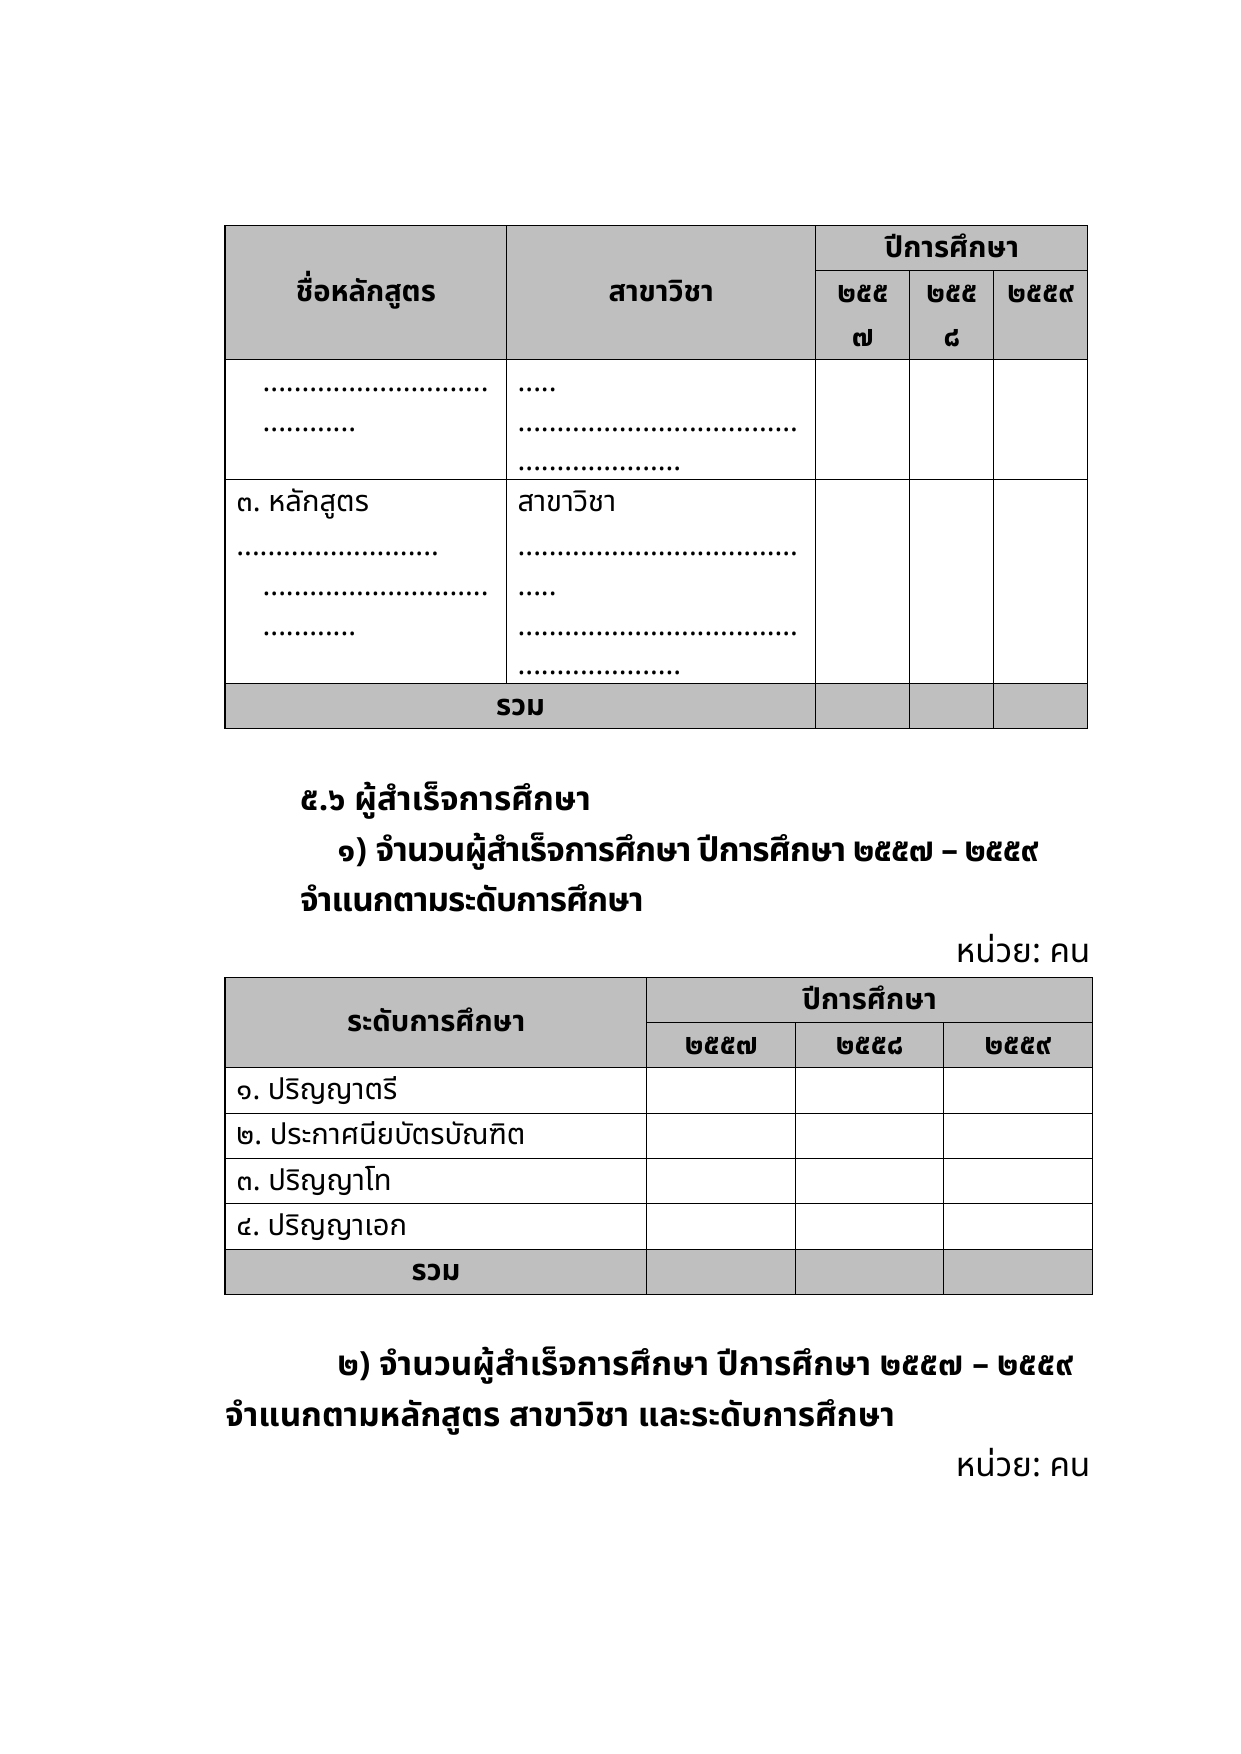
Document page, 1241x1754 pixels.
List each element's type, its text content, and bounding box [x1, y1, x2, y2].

table_cell [910, 684, 993, 728]
table_header ปีการศึกษา [647, 978, 1092, 1022]
text ๒) จำนวนผู้สำเร็จการศึกษา ปีการศึกษา ๒๕๕๗ – ๒๕๕๙ จำแนกตามหลักสูตร สาขาวิชา และระดับการศึกษา [225, 1340, 1090, 1441]
table_cell [910, 480, 993, 683]
table_cell [994, 480, 1087, 683]
table_cell [910, 360, 993, 479]
text ๕.๖ ผู้สำเร็จการศึกษา [300, 775, 1090, 825]
table_cell [944, 1250, 1092, 1294]
table_cell [796, 1204, 943, 1248]
table_cell ๓. หลักสูตร .......................... ......................................... [226, 480, 506, 683]
table_cell [944, 1114, 1092, 1158]
table_cell [647, 1114, 795, 1158]
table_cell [226, 360, 506, 479]
text หน่วย: คน [225, 1441, 1090, 1492]
table_cell ๒๕๕๗ [647, 1023, 795, 1067]
table_cell ๓. ปริญญาโท [226, 1159, 646, 1203]
table_cell รวม [226, 684, 815, 728]
table_cell [796, 1068, 943, 1113]
table_cell [796, 1250, 943, 1294]
table_cell [944, 1204, 1092, 1248]
table_cell [796, 1114, 943, 1158]
table_cell ๒๕๕๙ [944, 1023, 1092, 1067]
table_cell [647, 1250, 795, 1294]
table_cell ๔. ปริญญาเอก [226, 1204, 646, 1248]
table_cell ๒๕๕๘ [796, 1023, 943, 1067]
table_cell [647, 1068, 795, 1113]
table_header ปีการศึกษา [816, 226, 1087, 270]
text หน่วย: คน [225, 926, 1090, 977]
table_cell [944, 1159, 1092, 1203]
table_cell ๒๕๕๘ [910, 271, 993, 359]
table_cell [507, 360, 815, 479]
table_cell [816, 684, 909, 728]
table_cell [816, 360, 909, 479]
table_cell สาขาวิชา ......................................... ......................................................... [507, 480, 815, 683]
table_cell [994, 360, 1087, 479]
table_cell [647, 1159, 795, 1203]
table_cell รวม [226, 1250, 646, 1294]
table_cell [994, 684, 1087, 728]
table_header ชื่อหลักสูตร [226, 226, 506, 359]
table_cell [647, 1204, 795, 1248]
table_cell ๒๕๕๗ [816, 271, 909, 359]
table_cell [796, 1159, 943, 1203]
table_cell ๒. ประกาศนียบัตรบัณฑิต [226, 1114, 646, 1158]
table_cell ๑. ปริญญาตรี [226, 1068, 646, 1113]
table_cell ๒๕๕๙ [994, 271, 1087, 359]
table_header สาขาวิชา [507, 226, 815, 359]
table_header ระดับการศึกษา [226, 978, 646, 1067]
table_cell [944, 1068, 1092, 1113]
table_cell [816, 480, 909, 683]
text ๑) จำนวนผู้สำเร็จการศึกษา ปีการศึกษา ๒๕๕๗ – ๒๕๕๙ จำแนกตามระดับการศึกษา [300, 825, 1090, 926]
